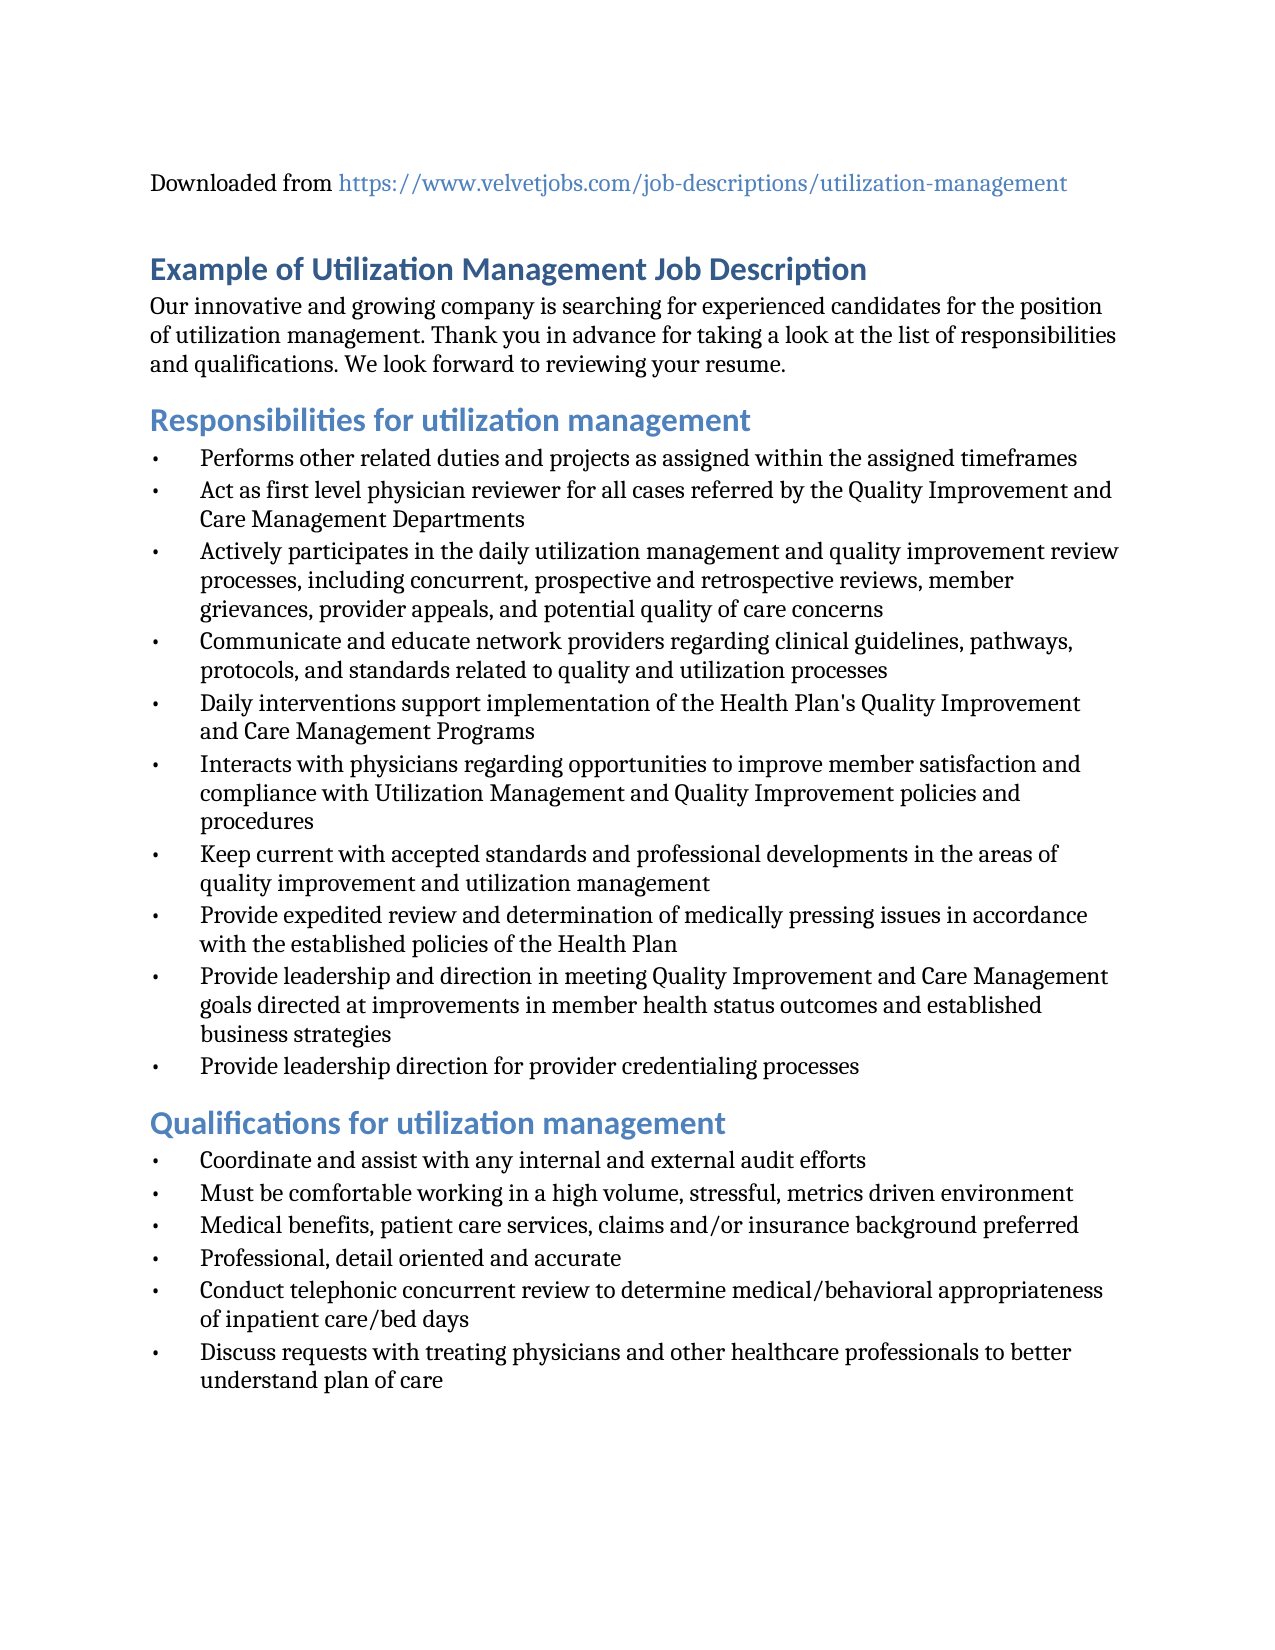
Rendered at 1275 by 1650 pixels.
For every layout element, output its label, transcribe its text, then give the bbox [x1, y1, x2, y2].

list Keep current with accepted standards and professional developments in the areas of quality improvement and utilization management [150, 840, 1125, 897]
subtitle Qualifications for utilization management [150, 1102, 1125, 1143]
list Performs other related duties and projects as assigned within the assigned timeframes [150, 443, 1125, 472]
list Discuss requests with treating physicians and other healthcare professionals to better understand plan of care [150, 1338, 1125, 1395]
list Must be comfortable working in a high volume, stressful, metrics driven environment [150, 1179, 1125, 1208]
list Professional, detail oriented and accurate [150, 1244, 1125, 1273]
subtitle Example of Utilization Management Job Description [150, 247, 1125, 288]
list Interacts with physicians regarding opportunities to improve member satisfaction and compliance with Utilization Management and Quality Improvement policies and procedures [150, 750, 1125, 836]
list Daily interventions support implementation of the Health Plan's Quality Improvement and Care Management Programs [150, 688, 1125, 746]
list Provide leadership direction for provider credentialing processes [150, 1052, 1125, 1081]
list Provide expedited review and determination of medically pressing issues in accordance with the established policies of the Health Plan [150, 901, 1125, 958]
text Downloaded from https://www.velvetjobs.com/job-descriptions/utilization-management [150, 169, 1125, 197]
subtitle Responsibilities for utilization management [150, 399, 1125, 440]
text Our innovative and growing company is searching for experienced candidates for the position of utilization management. Thank you in advance for taking a look at the list of responsibilities and qualifications. We look forward to reviewing your resume. [150, 292, 1125, 378]
list Provide leadership and direction in meeting Quality Improvement and Care Management goals directed at improvements in member health status outcomes and established business strategies [150, 962, 1125, 1048]
list Act as first level physician reviewer for all cases referred by the Quality Improvement and Care Management Departments [150, 476, 1125, 533]
list Actively participates in the daily utilization management and quality improvement review processes, including concurrent, prospective and retrospective reviews, member grievances, provider appeals, and potential quality of care concerns [150, 537, 1125, 623]
list Coordinate and assist with any internal and external audit efforts [150, 1146, 1125, 1175]
list Communicate and educate network providers regarding clinical guidelines, pathways, protocols, and standards related to quality and utilization processes [150, 627, 1125, 685]
list Medical benefits, patient care services, claims and/or insurance background preferred [150, 1211, 1125, 1240]
list Conduct telephonic concurrent review to determine medical/behavioral appropriateness of inpatient care/bed days [150, 1276, 1125, 1334]
